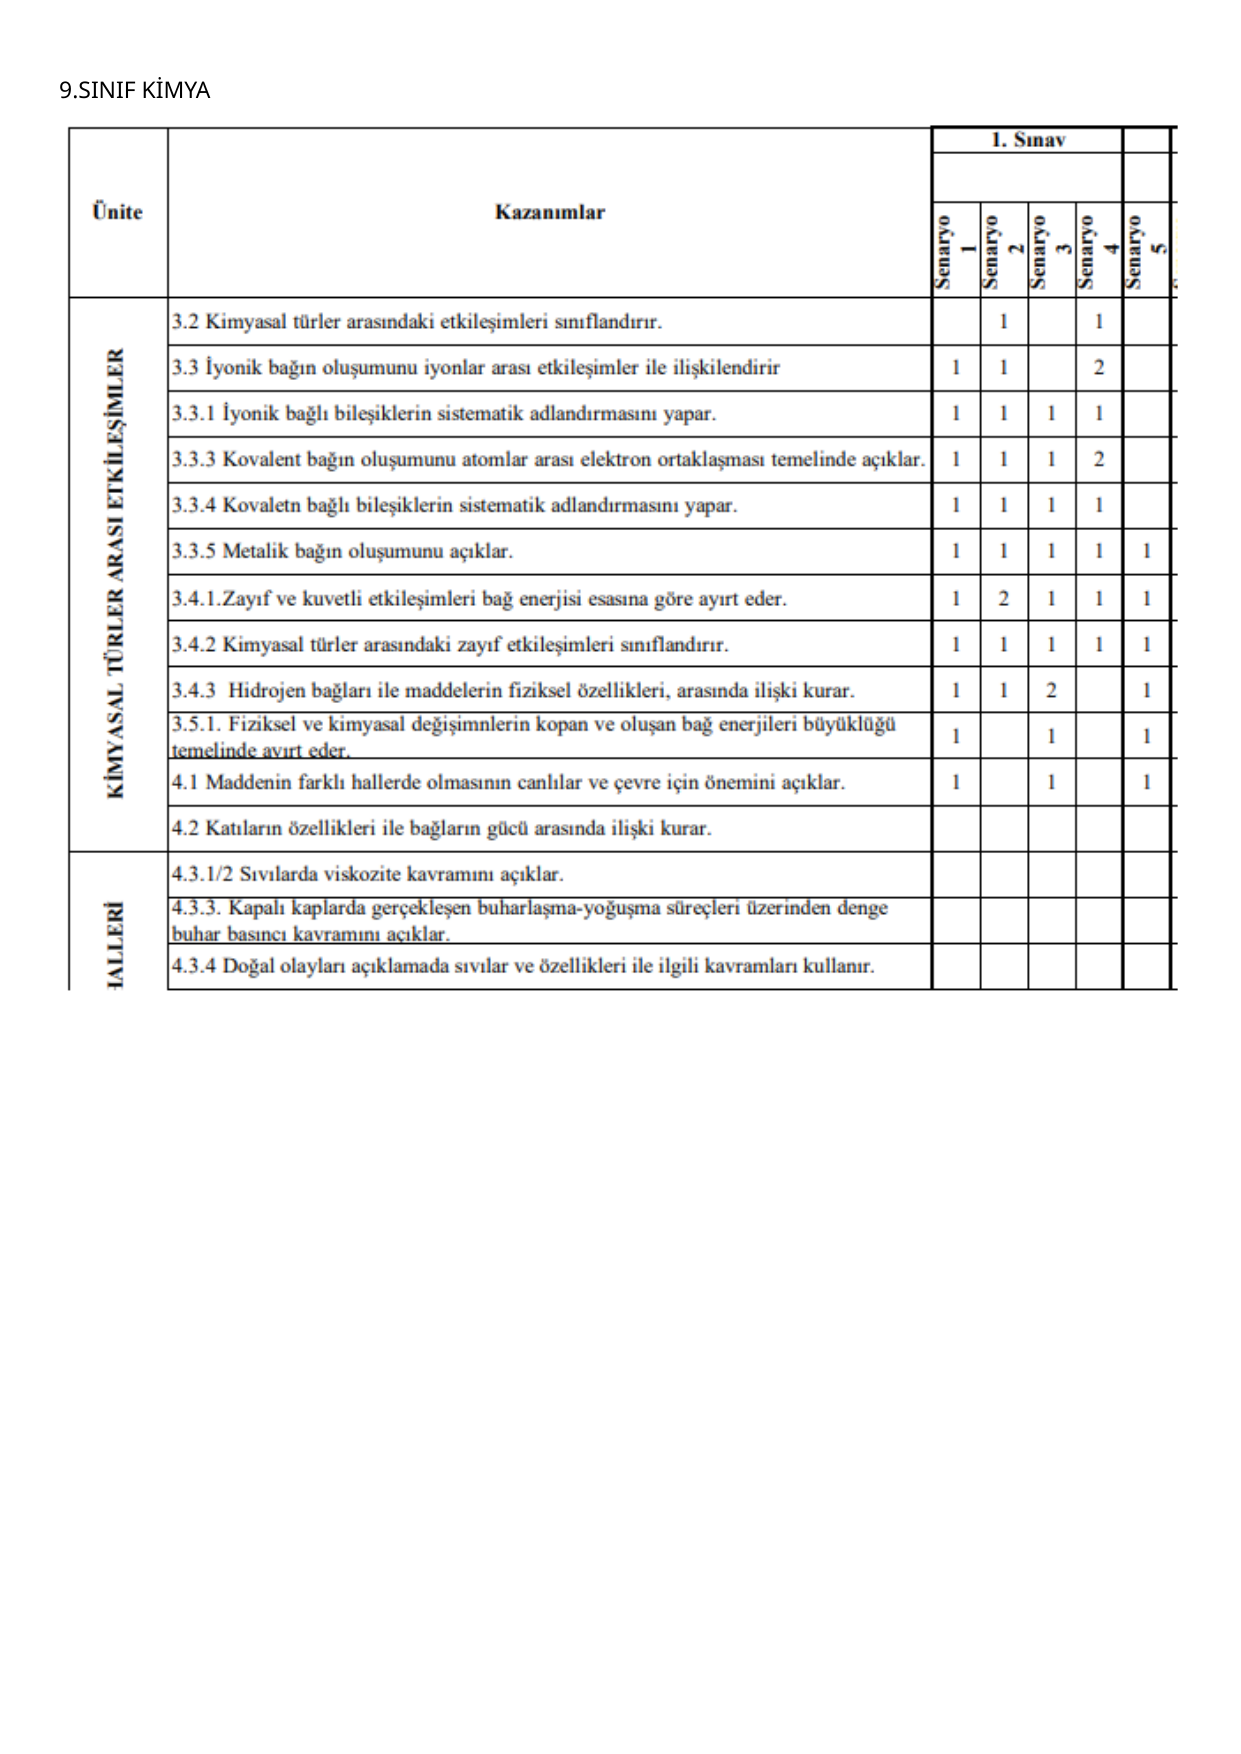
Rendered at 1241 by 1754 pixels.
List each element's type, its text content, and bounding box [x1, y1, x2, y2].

picture [58, 124, 1178, 996]
text 9.SINIF KİMYA [59, 74, 1093, 105]
